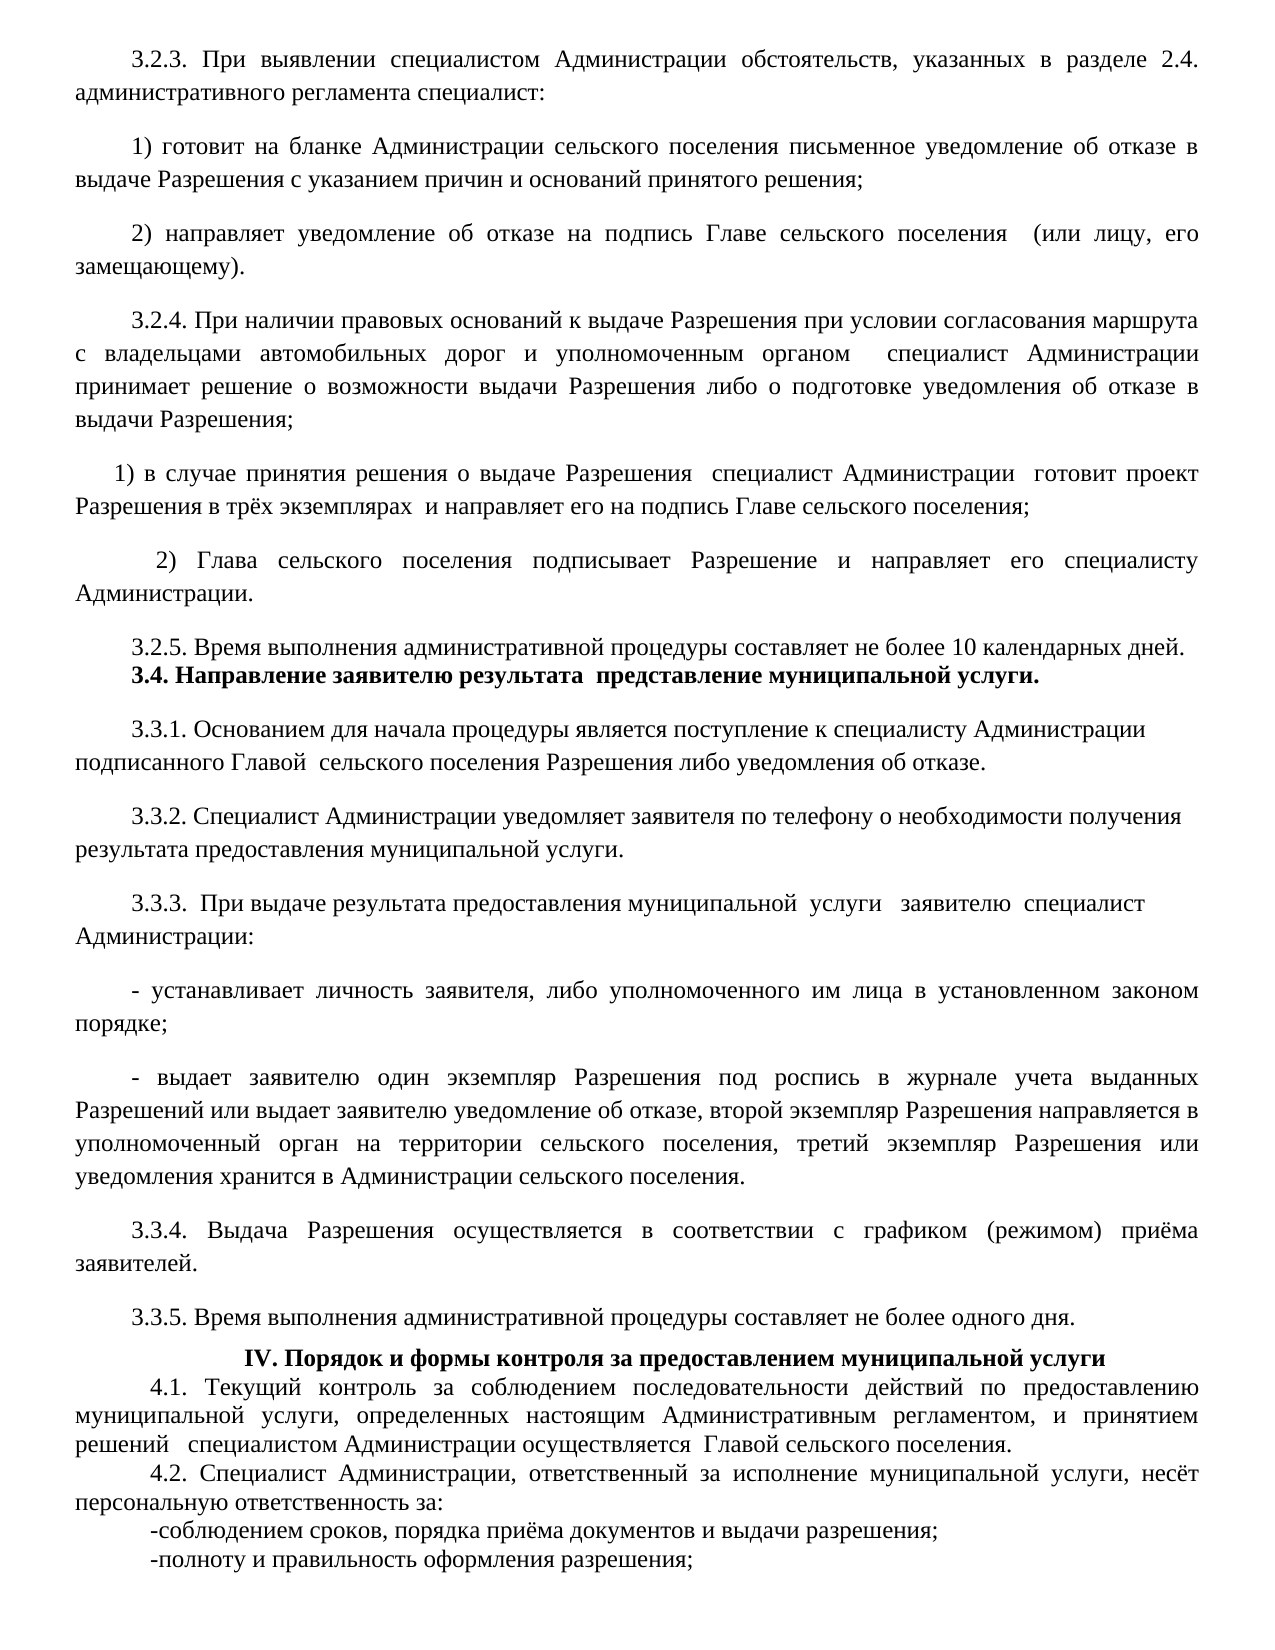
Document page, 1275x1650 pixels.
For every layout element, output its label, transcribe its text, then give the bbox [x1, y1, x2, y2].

text 1) в случае принятия решения о выдаче Разрешения специалист Администрации готовит проект Разрешения в трёх экземплярах и направляет его на подпись Главе сельского поселения; [75, 458, 1200, 520]
text 1) готовит на бланке Администрации сельского поселения письменное уведомление об отказе в выдаче Разрешения с указанием причин и оснований принятого решения; [75, 131, 1200, 193]
text 3.4. Направление заявителю результата представление муниципальной услуги. [75, 660, 1200, 689]
text 2) направляет уведомление об отказе на подпись Главе сельского поселения (или лицу, его замещающему). [75, 218, 1200, 280]
text 3.2.5. Время выполнения административной процедуры составляет не более 10 календарных дней. [75, 632, 1200, 660]
text -соблюдением сроков, порядка приёма документов и выдачи разрешения; [75, 1515, 1200, 1544]
text 3.3.3. При выдаче результата предоставления муниципальной услуги заявителю специалист Администрации: [75, 888, 1200, 950]
text 3.3.2. Специалист Администрации уведомляет заявителя по телефону о необходимости получения результата предоставления муниципальной услуги. [75, 801, 1200, 863]
text 3.2.4. При наличии правовых оснований к выдаче Разрешения при условии согласования маршрута с владельцами автомобильных дорог и уполномоченным органом специалист Администрации принимает решение о возможности выдачи Разрешения либо о подготовке уведомления об отказе в выдачи Разрешения; [75, 305, 1200, 433]
text -полноту и правильность оформления разрешения; [75, 1544, 1200, 1573]
text 4.1. Текущий контроль за соблюдением последовательности действий по предоставлению муниципальной услуги, определенных настоящим Административным регламентом, и принятием решений специалистом Администрации осуществляется Главой сельского поселения. [75, 1372, 1200, 1458]
text - устанавливает личность заявителя, либо уполномоченного им лица в установленном законом порядке; [75, 975, 1200, 1037]
text 3.3.4. Выдача Разрешения осуществляется в соответствии с графиком (режимом) приёма заявителей. [75, 1215, 1200, 1276]
text - выдает заявителю один экземпляр Разрешения под роспись в журнале учета выданных Разрешений или выдает заявителю уведомление об отказе, второй экземпляр Разрешения направляется в уполномоченный орган на территории сельского поселения, третий экземпляр Разрешения или уведомления хранится в Администрации сельского поселения. [75, 1062, 1200, 1189]
text 2) Глава сельского поселения подписывает Разрешение и направляет его специалисту Администрации. [75, 545, 1200, 607]
subtitle IV. Порядок и формы контроля за предоставлением муниципальной услуги [75, 1343, 1200, 1372]
text 3.3.5. Время выполнения административной процедуры составляет не более одного дня. [75, 1302, 1200, 1330]
text 3.3.1. Основанием для начала процедуры является поступление к специалисту Администрации подписанного Главой сельского поселения Разрешения либо уведомления об отказе. [75, 714, 1200, 776]
text 3.2.3. При выявлении специалистом Администрации обстоятельств, указанных в разделе 2.4. административного регламента специалист: [75, 44, 1200, 106]
text 4.2. Специалист Администрации, ответственный за исполнение муниципальной услуги, несёт персональную ответственность за: [75, 1458, 1200, 1515]
